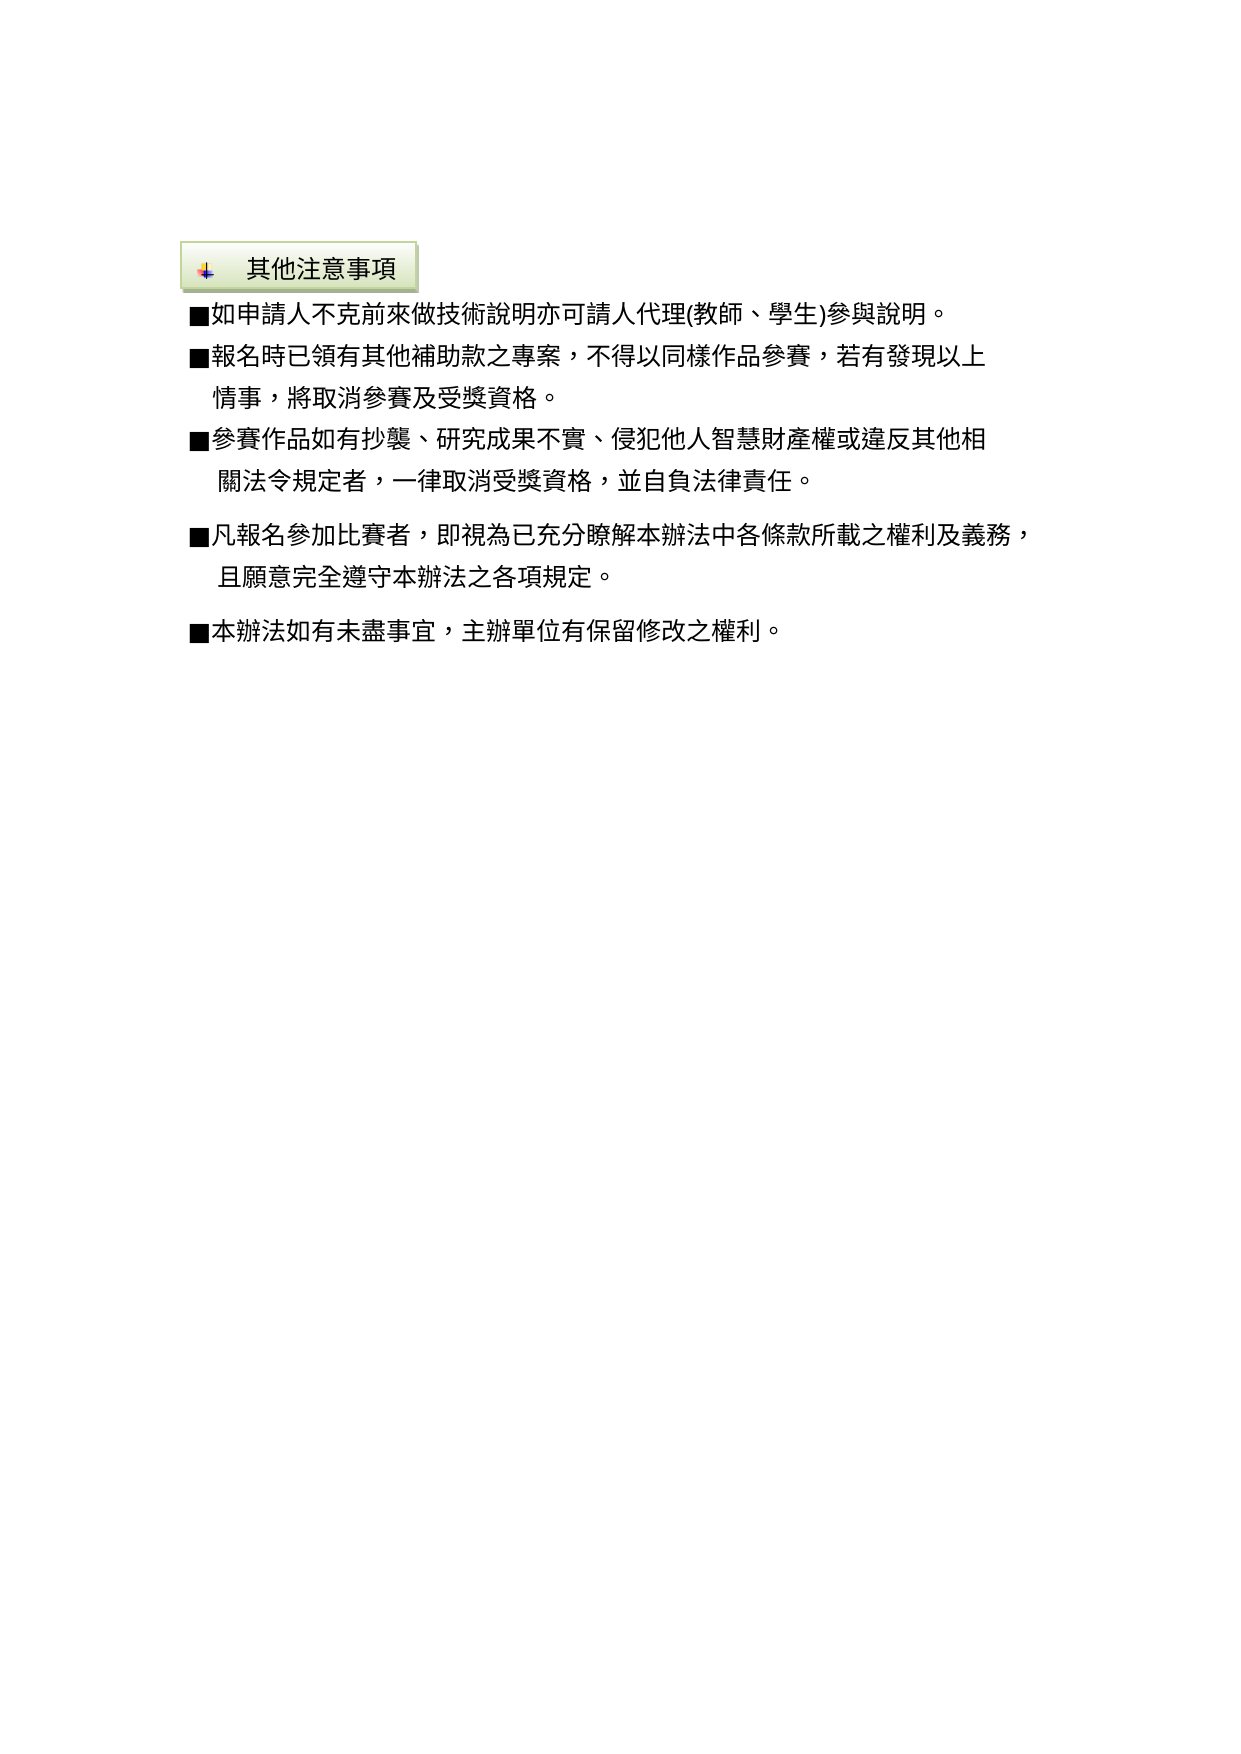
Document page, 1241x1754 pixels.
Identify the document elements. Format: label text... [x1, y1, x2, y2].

picture [197, 261, 214, 279]
text ■凡報名參加比賽者，即視為已充分瞭解本辦法中各條款所載之權利及義務，且願意完全遵守本辦法之各項規定。 [187, 510, 1053, 594]
text ■報名時已領有其他補助款之專案，不得以同樣作品參賽，若有發現以上 [187, 331, 990, 373]
text ■如申請人不克前來做技術說明亦可請人代理(教師、學生)參與說明。 [187, 289, 990, 331]
text ■本辦法如有未盡事宜，主辦單位有保留修改之權利。 [187, 606, 1053, 648]
text 情事，將取消參賽及受獎資格。 [187, 373, 990, 414]
text ■參賽作品如有抄襲、研究成果不實、侵犯他人智慧財產權或違反其他相關法令規定者，一律取消受獎資格，並自負法律責任。 [187, 414, 990, 498]
